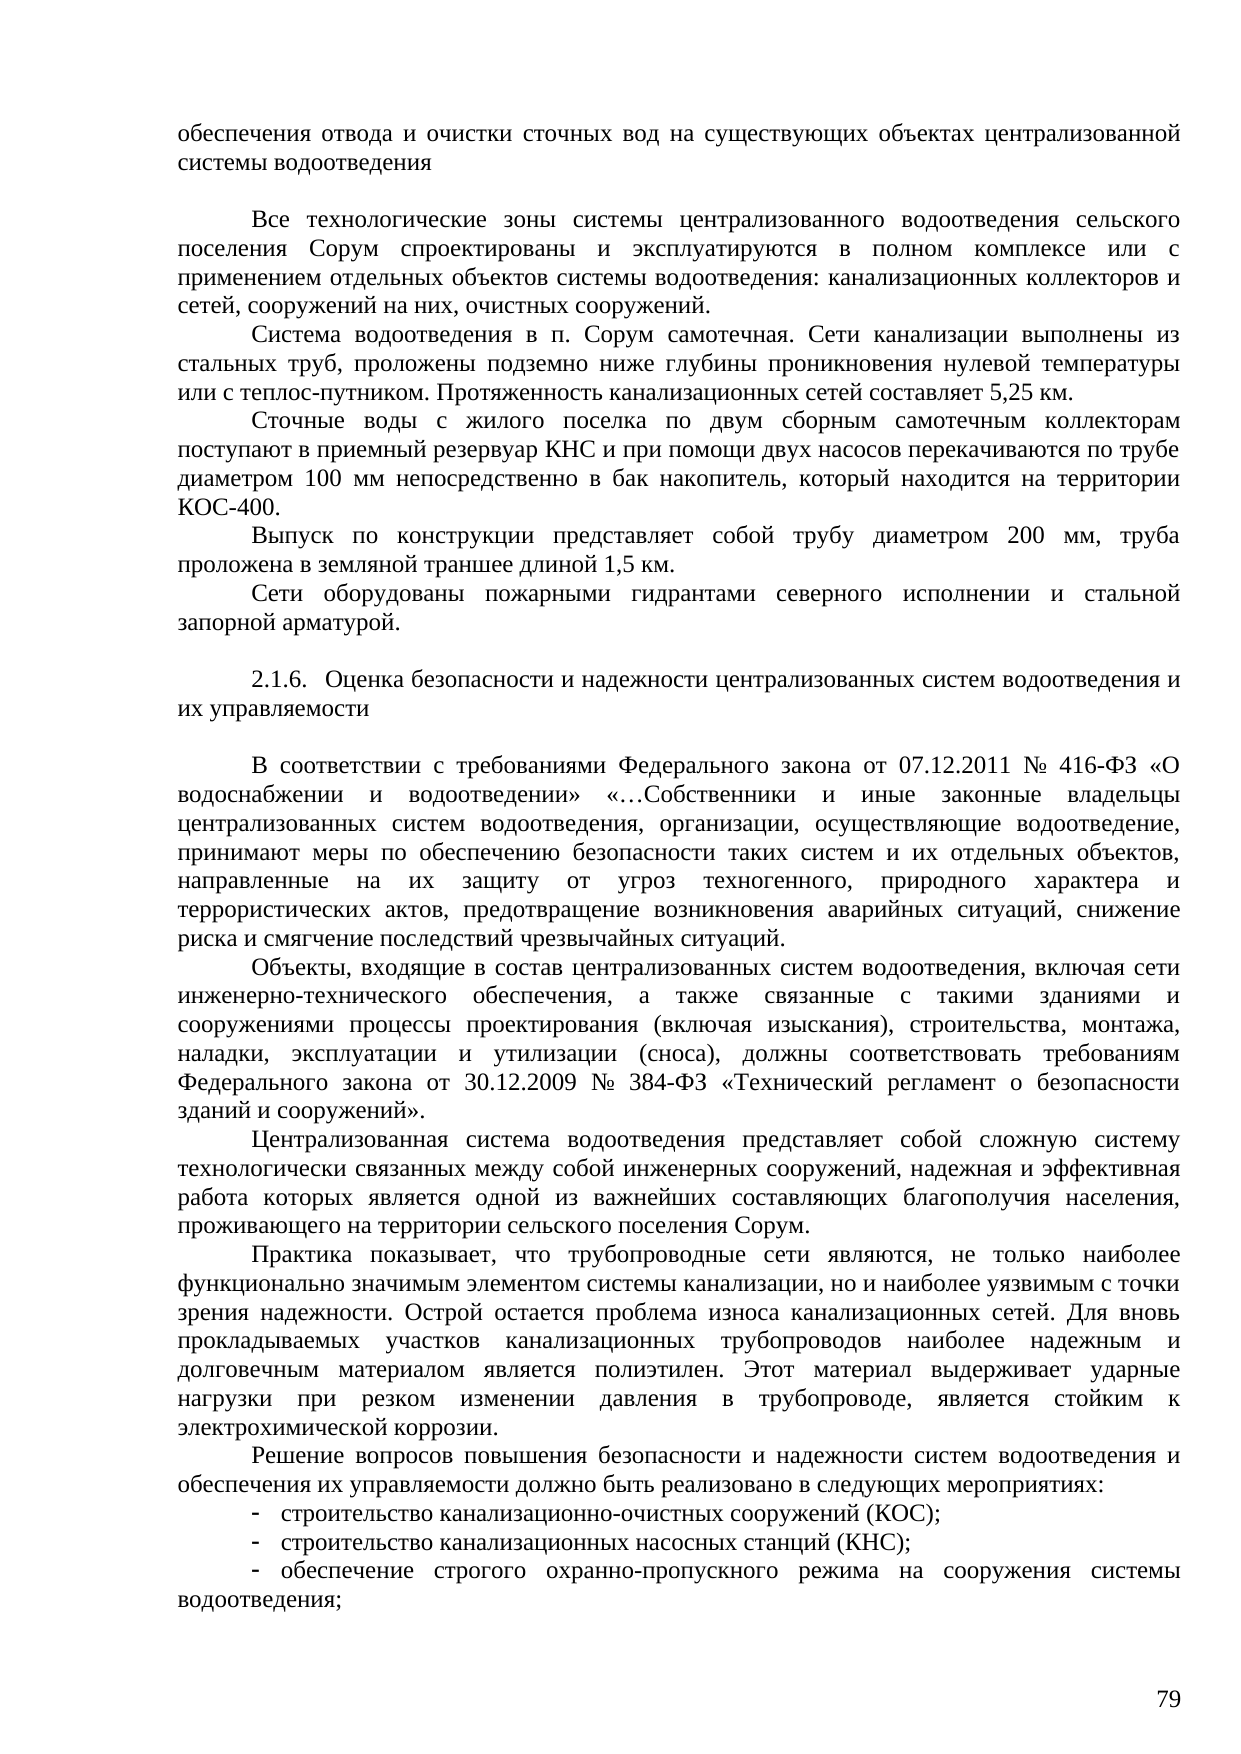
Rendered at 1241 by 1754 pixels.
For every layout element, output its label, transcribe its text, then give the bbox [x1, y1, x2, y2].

text Сточные воды с жилого поселка по двум сборным самотечным коллекторам поступают в приемный резервуар КНС и при помощи двух насосов перекачиваются по трубе диаметром 100 мм непосредственно в бак накопитель, который находится на территории КОС-400. [177, 406, 1181, 521]
text Централизованная система водоотведения представляет собой сложную систему технологически связанных между собой инженерных сооружений, надежная и эффективная работа которых является одной из важнейших составляющих благополучия населения, проживающего на территории сельского поселения Сорум. [177, 1124, 1181, 1239]
text строительство канализационно-очистных сооружений (КОС); [177, 1498, 1181, 1527]
text Все технологические зоны системы централизованного водоотведения сельского поселения Сорум спроектированы и эксплуатируются в полном комплексе или с применением отдельных объектов системы водоотведения: канализационных коллекторов и сетей, сооружений на них, очистных сооружений. [177, 204, 1181, 319]
text Система водоотведения в п. Сорум самотечная. Сети канализации выполнены из стальных труб, проложены подземно ниже глубины проникновения нулевой температуры или с теплос-путником. Протяженность канализационных сетей составляет 5,25 км. [177, 319, 1181, 406]
text строительство канализационных насосных станций (КНС); [177, 1527, 1181, 1556]
text Объекты, входящие в состав централизованных систем водоотведения, включая сети инженерно-технического обеспечения, а также связанные с такими зданиями и сооружениями процессы проектирования (включая изыскания), строительства, монтажа, наладки, эксплуатации и утилизации (сноса), должны соответствовать требованиям Федерального закона от 30.12.2009 № 384-ФЗ «Технический регламент о безопасности зданий и сооружений». [177, 952, 1181, 1124]
list Оценка безопасности и надежности централизованных систем водоотведения и их управляемости [177, 664, 1181, 722]
text Решение вопросов повышения безопасности и надежности систем водоотведения и обеспечения их управляемости должно быть реализовано в следующих мероприятиях: [177, 1441, 1181, 1498]
text Сети оборудованы пожарными гидрантами северного исполнении и стальной запорной арматурой. [177, 578, 1181, 636]
text обеспечение строгого охранно-пропускного режима на сооружения системы водоотведения; [177, 1556, 1181, 1613]
text Практика показывает, что трубопроводные сети являются, не только наиболее функционально значимым элементом системы канализации, но и наиболее уязвимым с точки зрения надежности. Острой остается проблема износа канализационных сетей. Для вновь прокладываемых участков канализационных трубопроводов наиболее надежным и долговечным материалом является полиэтилен. Этот материал выдерживает ударные нагрузки при резком изменении давления в трубопроводе, является стойким к электрохимической коррозии. [177, 1239, 1181, 1441]
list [177, 118, 1181, 176]
text В соответствии с требованиями Федерального закона от 07.12.2011 № 416-ФЗ «О водоснабжении и водоотведении» «…Собственники и иные законные владельцы централизованных систем водоотведения, организации, осуществляющие водоотведение, принимают меры по обеспечению безопасности таких систем и их отдельных объектов, направленные на их защиту от угроз техногенного, природного характера и террористических актов, предотвращение возникновения аварийных ситуаций, снижение риска и смягчение последствий чрезвычайных ситуаций. [177, 751, 1181, 952]
text Выпуск по конструкции представляет собой трубу диаметром 200 мм, труба проложена в земляной траншее длиной 1,5 км. [177, 521, 1181, 578]
